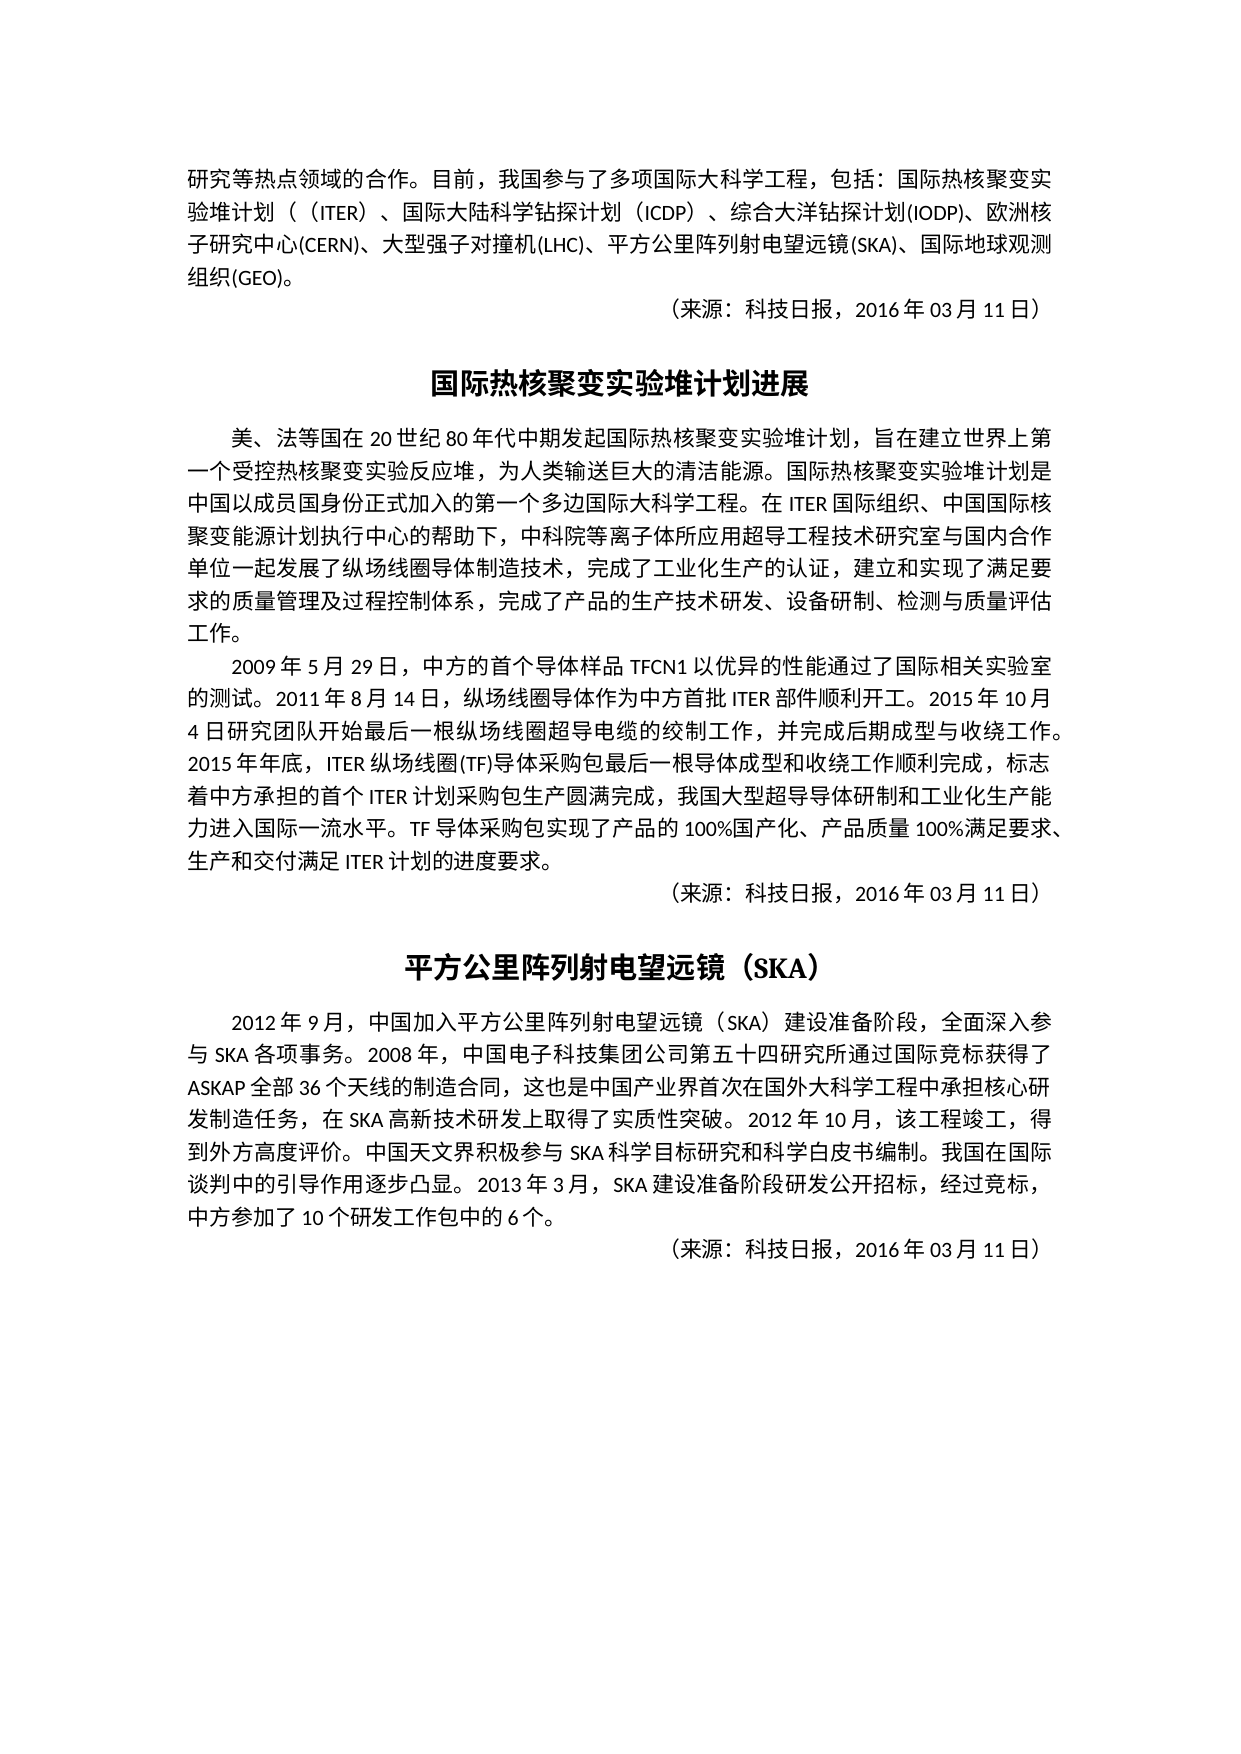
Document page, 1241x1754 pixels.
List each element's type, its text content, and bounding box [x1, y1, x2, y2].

text 2009年5月29日，中方的首个导体样品TFCN1以优异的性能通过了国际相关实验室的测试。2011年8月14日，纵场线圈导体作为中方首批ITER部件顺利开工。2015年10月4日研究团队开始最后一根纵场线圈超导电缆的绞制工作，并完成后期成型与收绕工作。2015年年底，ITER纵场线圈(TF)导体采购包最后一根导体成型和收绕工作顺利完成，标志着中方承担的首个ITER计划采购包生产圆满完成，我国大型超导导体研制和工业化生产能力进入国际一流水平。TF导体采购包实现了产品的100%国产化、产品质量100%满足要求、生产和交付满足ITER计划的进度要求。 [187, 648, 1053, 876]
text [187, 162, 1053, 292]
text 2012年9月，中国加入平方公里阵列射电望远镜（SKA）建设准备阶段，全面深入参与SKA各项事务。2008年，中国电子科技集团公司第五十四研究所通过国际竞标获得了ASKAP全部36个天线的制造合同，这也是中国产业界首次在国外大科学工程中承担核心研发制造任务，在SKA高新技术研发上取得了实质性突破。2012年10月，该工程竣工，得到外方高度评价。中国天文界积极参与SKA科学目标研究和科学白皮书编制。我国在国际谈判中的引导作用逐步凸显。2013年3月，SKA建设准备阶段研发公开招标，经过竞标，中方参加了10个研发工作包中的6个。 [187, 1004, 1053, 1232]
title 国际热核聚变实验堆计划进展 [187, 349, 1053, 414]
text 美、法等国在20世纪80年代中期发起国际热核聚变实验堆计划，旨在建立世界上第一个受控热核聚变实验反应堆，为人类输送巨大的清洁能源。国际热核聚变实验堆计划是中国以成员国身份正式加入的第一个多边国际大科学工程。在ITER国际组织、中国国际核聚变能源计划执行中心的帮助下，中科院等离子体所应用超导工程技术研究室与国内合作单位一起发展了纵场线圈导体制造技术，完成了工业化生产的认证，建立和实现了满足要求的质量管理及过程控制体系，完成了产品的生产技术研发、设备研制、检测与质量评估工作。 [187, 421, 1053, 648]
text （来源：科技日报，2016年03月11日） [187, 1232, 1053, 1264]
title 平方公里阵列射电望远镜（SKA） [187, 933, 1053, 998]
text （来源：科技日报，2016年03月11日） [187, 292, 1053, 324]
text （来源：科技日报，2016年03月11日） [187, 876, 1053, 908]
